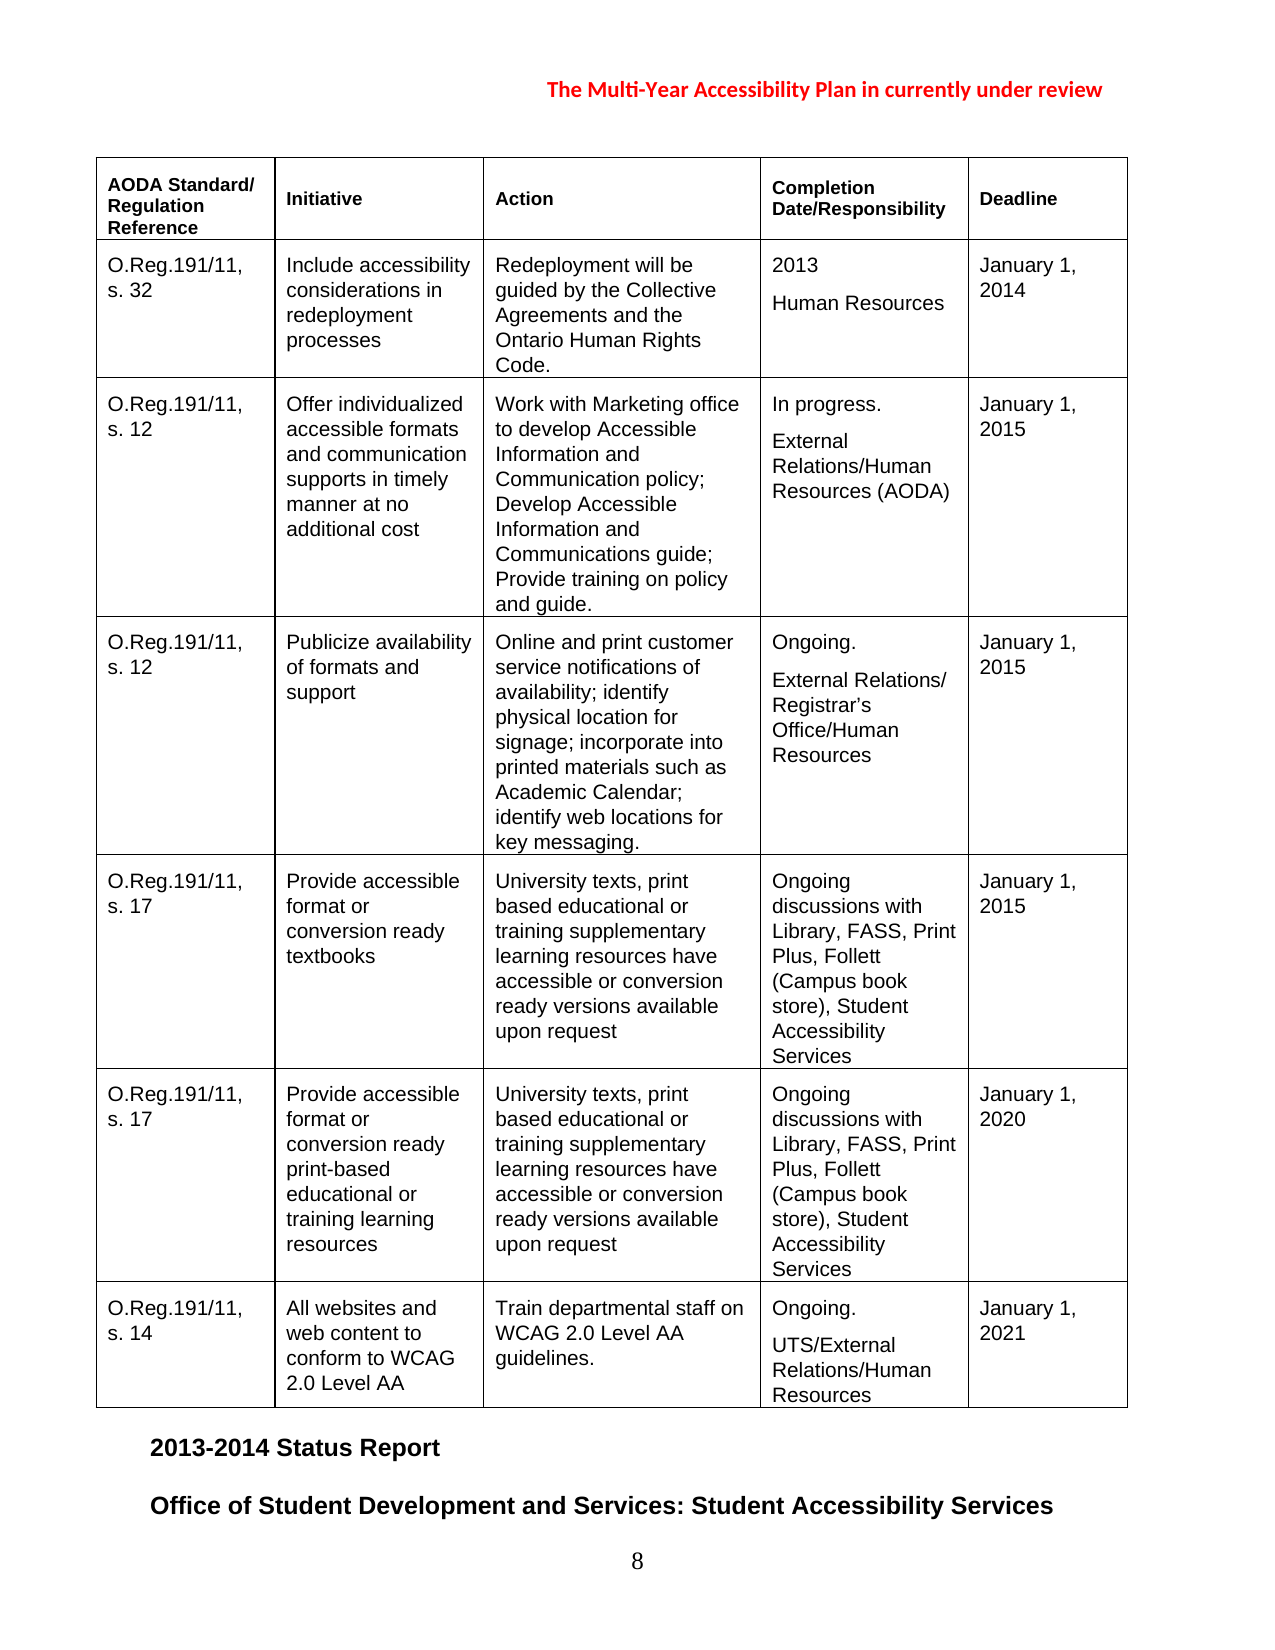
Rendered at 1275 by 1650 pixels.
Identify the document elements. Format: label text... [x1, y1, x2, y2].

table_cell O.Reg.191/11, s. 17 [97, 855, 274, 1068]
table_cell Ongoing. UTS/External Relations/Human Resources [761, 1282, 968, 1407]
table_cell O.Reg.191/11, s. 17 [97, 1069, 274, 1281]
table_cell Work with Marketing office to develop Accessible Information and Communication policy; Develop Accessible Information and Communications guide; Provide training on policy and guide. [484, 378, 760, 616]
table_cell Ongoing discussions with Library, FASS, Print Plus, Follett (Campus book store), Student Accessibility Services [761, 1069, 968, 1281]
table_cell Ongoing discussions with Library, FASS, Print Plus, Follett (Campus book store), Student Accessibility Services [761, 855, 968, 1068]
table_cell Redeployment will be guided by the Collective Agreements and the Ontario Human Rights Code. [484, 240, 760, 377]
table_cell January 1, 2014 [969, 240, 1127, 377]
text Office of Student Development and Services: Student Accessibility Services [150, 1491, 1125, 1520]
table_header Deadline [969, 158, 1127, 238]
table_cell January 1, 2021 [969, 1282, 1127, 1407]
table_cell All websites and web content to conform to WCAG 2.0 Level AA [276, 1282, 483, 1407]
table_cell Offer individualized accessible formats and communication supports in timely manner at no additional cost [276, 378, 483, 616]
table_header Action [484, 158, 760, 238]
table_cell January 1, 2015 [969, 855, 1127, 1068]
table_cell January 1, 2015 [969, 378, 1127, 616]
table_cell Ongoing. External Relations/ Registrar’s Office/Human Resources [761, 617, 968, 854]
table_cell O.Reg.191/11, s. 12 [97, 617, 274, 854]
table_cell January 1, 2020 [969, 1069, 1127, 1281]
table_header AODA Standard/ Regulation Reference [97, 158, 274, 238]
table_header Initiative [276, 158, 483, 238]
table_cell January 1, 2015 [969, 617, 1127, 854]
table_cell University texts, print based educational or training supplementary learning resources have accessible or conversion ready versions available upon request [484, 855, 760, 1068]
table_cell Provide accessible format or conversion ready textbooks [276, 855, 483, 1068]
table_header Completion Date/Responsibility [761, 158, 968, 238]
table_cell In progress. External Relations/Human Resources (AODA) [761, 378, 968, 616]
table_cell University texts, print based educational or training supplementary learning resources have accessible or conversion ready versions available upon request [484, 1069, 760, 1281]
subtitle 2013-2014 Status Report [150, 1433, 1125, 1462]
table_cell Train departmental staff on WCAG 2.0 Level AA guidelines. [484, 1282, 760, 1407]
table_cell O.Reg.191/11, s. 32 [97, 240, 274, 377]
table_cell Include accessibility considerations in redeployment processes [276, 240, 483, 377]
table_cell 2013 Human Resources [761, 240, 968, 377]
table_cell Provide accessible format or conversion ready print-based educational or training learning resources [276, 1069, 483, 1281]
table_cell Online and print customer service notifications of availability; identify physical location for signage; incorporate into printed materials such as Academic Calendar; identify web locations for key messaging. [484, 617, 760, 854]
table_cell O.Reg.191/11, s. 14 [97, 1282, 274, 1407]
table_cell O.Reg.191/11, s. 12 [97, 378, 274, 616]
table_cell Publicize availability of formats and support [276, 617, 483, 854]
